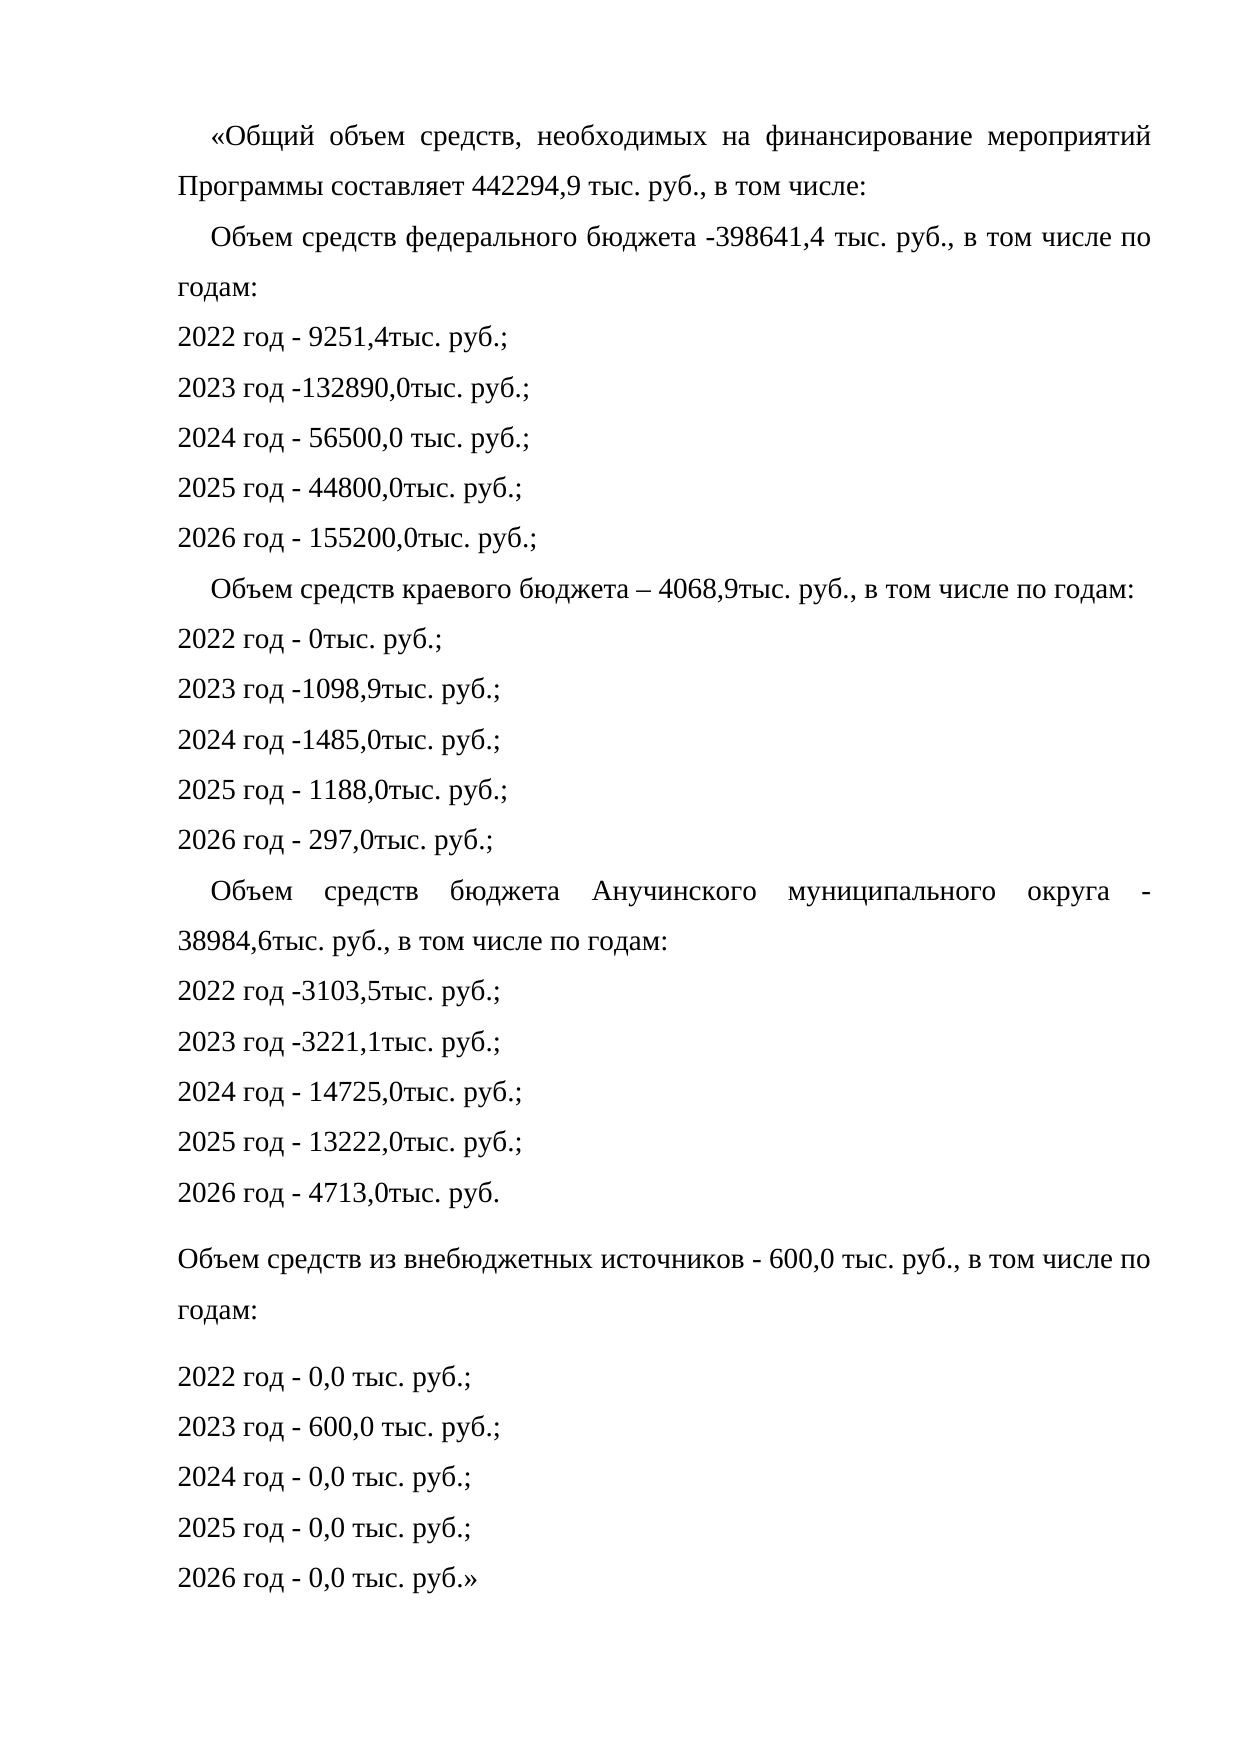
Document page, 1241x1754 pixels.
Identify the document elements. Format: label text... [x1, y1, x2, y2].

text 2022 год - 9251,4тыс. руб.; [177, 319, 1152, 353]
text Объем средств федерального бюджета -398641,4 тыс. руб., в том числе по годам: [177, 219, 1152, 303]
text 2025 год - 0,0 тыс. руб.; [177, 1510, 1152, 1543]
text 2024 год -1485,0тыс. руб.; [177, 722, 1152, 755]
text 2025 год - 1188,0тыс. руб.; [177, 772, 1152, 806]
text 2023 год - 600,0 тыс. руб.; [177, 1409, 1152, 1443]
text 2024 год - 56500,0 тыс. руб.; [177, 420, 1152, 453]
text 2022 год - 0,0 тыс. руб.; [177, 1359, 1152, 1392]
text Объем средств краевого бюджета – 4068,9тыс. руб., в том числе по годам: [177, 571, 1152, 604]
text 2023 год -3221,1тыс. руб.; [177, 1024, 1152, 1057]
text 2023 год -1098,9тыс. руб.; [177, 672, 1152, 705]
text Объем средств из внебюджетных источников - 600,0 тыс. руб., в том числе по годам: [177, 1242, 1152, 1326]
text 2022 год -3103,5тыс. руб.; [177, 973, 1152, 1007]
text 2025 год - 13222,0тыс. руб.; [177, 1124, 1152, 1158]
text 2026 год - 0,0 тыс. руб.» [177, 1560, 1152, 1594]
text 2025 год - 44800,0тыс. руб.; [177, 470, 1152, 504]
text 2022 год - 0тыс. руб.; [177, 621, 1152, 655]
text 2024 год - 14725,0тыс. руб.; [177, 1074, 1152, 1108]
text 2026 год - 297,0тыс. руб.; [177, 822, 1152, 856]
text «Общий объем средств, необходимых на финансирование мероприятий Программы составляет 442294,9 тыс. руб., в том числе: [177, 118, 1152, 202]
text 2026 год - 4713,0тыс. руб. [177, 1175, 1152, 1208]
text 2024 год - 0,0 тыс. руб.; [177, 1459, 1152, 1493]
text 2023 год -132890,0тыс. руб.; [177, 370, 1152, 403]
text Объем средств бюджета Анучинского муниципального округа - 38984,6тыс. руб., в том числе по годам: [177, 873, 1152, 957]
text 2026 год - 155200,0тыс. руб.; [177, 521, 1152, 554]
